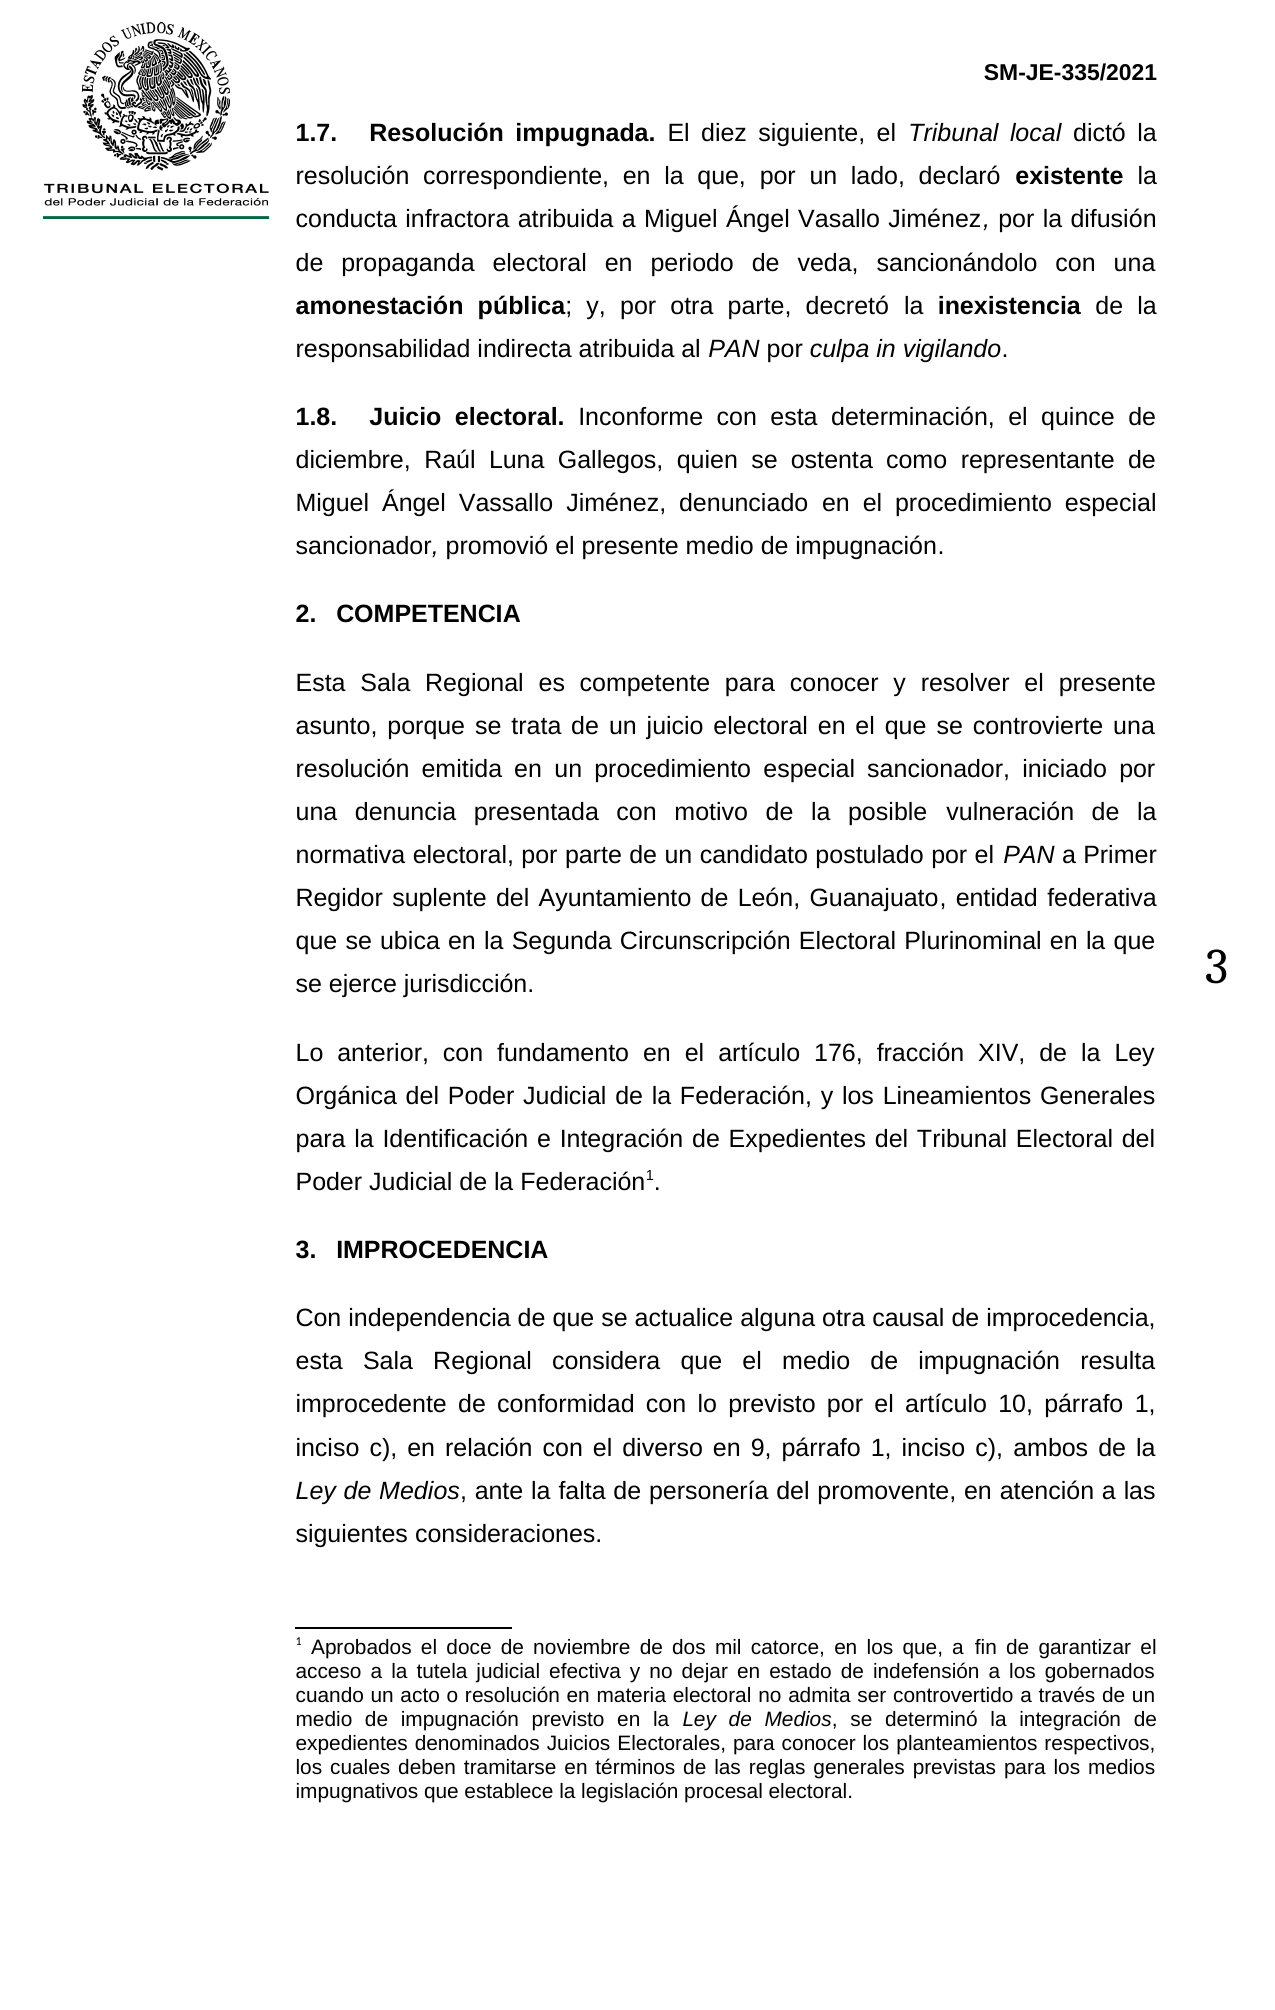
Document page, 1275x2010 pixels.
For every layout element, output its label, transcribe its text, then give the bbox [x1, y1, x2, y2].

text Esta Sala Regional es competente para conocer y resolver el presente asunto, porque se trata de un juicio electoral en el que se controvierte una resolución emitida en un procedimiento especial sancionador, iniciado por una denuncia presentada con motivo de la posible vulneración de la normativa electoral, por parte de un candidato postulado por el PAN a Primer Regidor suplente del Ayuntamiento de León, Guanajuato, entidad federativa que se ubica en la Segunda Circunscripción Electoral Plurinominal en la que se ejerce jurisdicción. [295, 667, 1157, 998]
text Con independencia de que se actualice alguna otra causal de improcedencia, esta Sala Regional considera que el medio de impugnación resulta improcedente de conformidad con lo previsto por el artículo 10, párrafo 1, inciso c), en relación con el diverso en 9, párrafo 1, inciso c), ambos de la Ley de Medios, ante la falta de personería del promovente, en atención a las siguientes consideraciones. [295, 1303, 1157, 1547]
list Resolución impugnada. El diez siguiente, el Tribunal local dictó la resolución correspondiente, en la que, por un lado, declaró existente la conducta infractora atribuida a Miguel Ángel Vasallo Jiménez, por la difusión de propaganda electoral en periodo de veda, sancionándolo con una amonestación pública; y, por otra parte, decretó la inexistencia de la responsabilidad indirecta atribuida al PAN por culpa in vigilando. [295, 118, 1157, 362]
list Juicio electoral. Inconforme con esta determinación, el quince de diciembre, Raúl Luna Gallegos, quien se ostenta como representante de Miguel Ángel Vassallo Jiménez, denunciado en el procedimiento especial sancionador, promovió el presente medio de impugnación. [295, 402, 1157, 560]
list COMPETENCIA [295, 599, 1157, 628]
list IMPROCEDENCIA [295, 1235, 1157, 1264]
text Lo anterior, con fundamento en el artículo 176, fracción XIV, de la Ley Orgánica del Poder Judicial de la Federación, y los Lineamientos Generales para la Identificación e Integración de Expedientes del Tribunal Electoral del Poder Judicial de la Federación. [295, 1037, 1157, 1196]
picture [43, 22, 270, 219]
